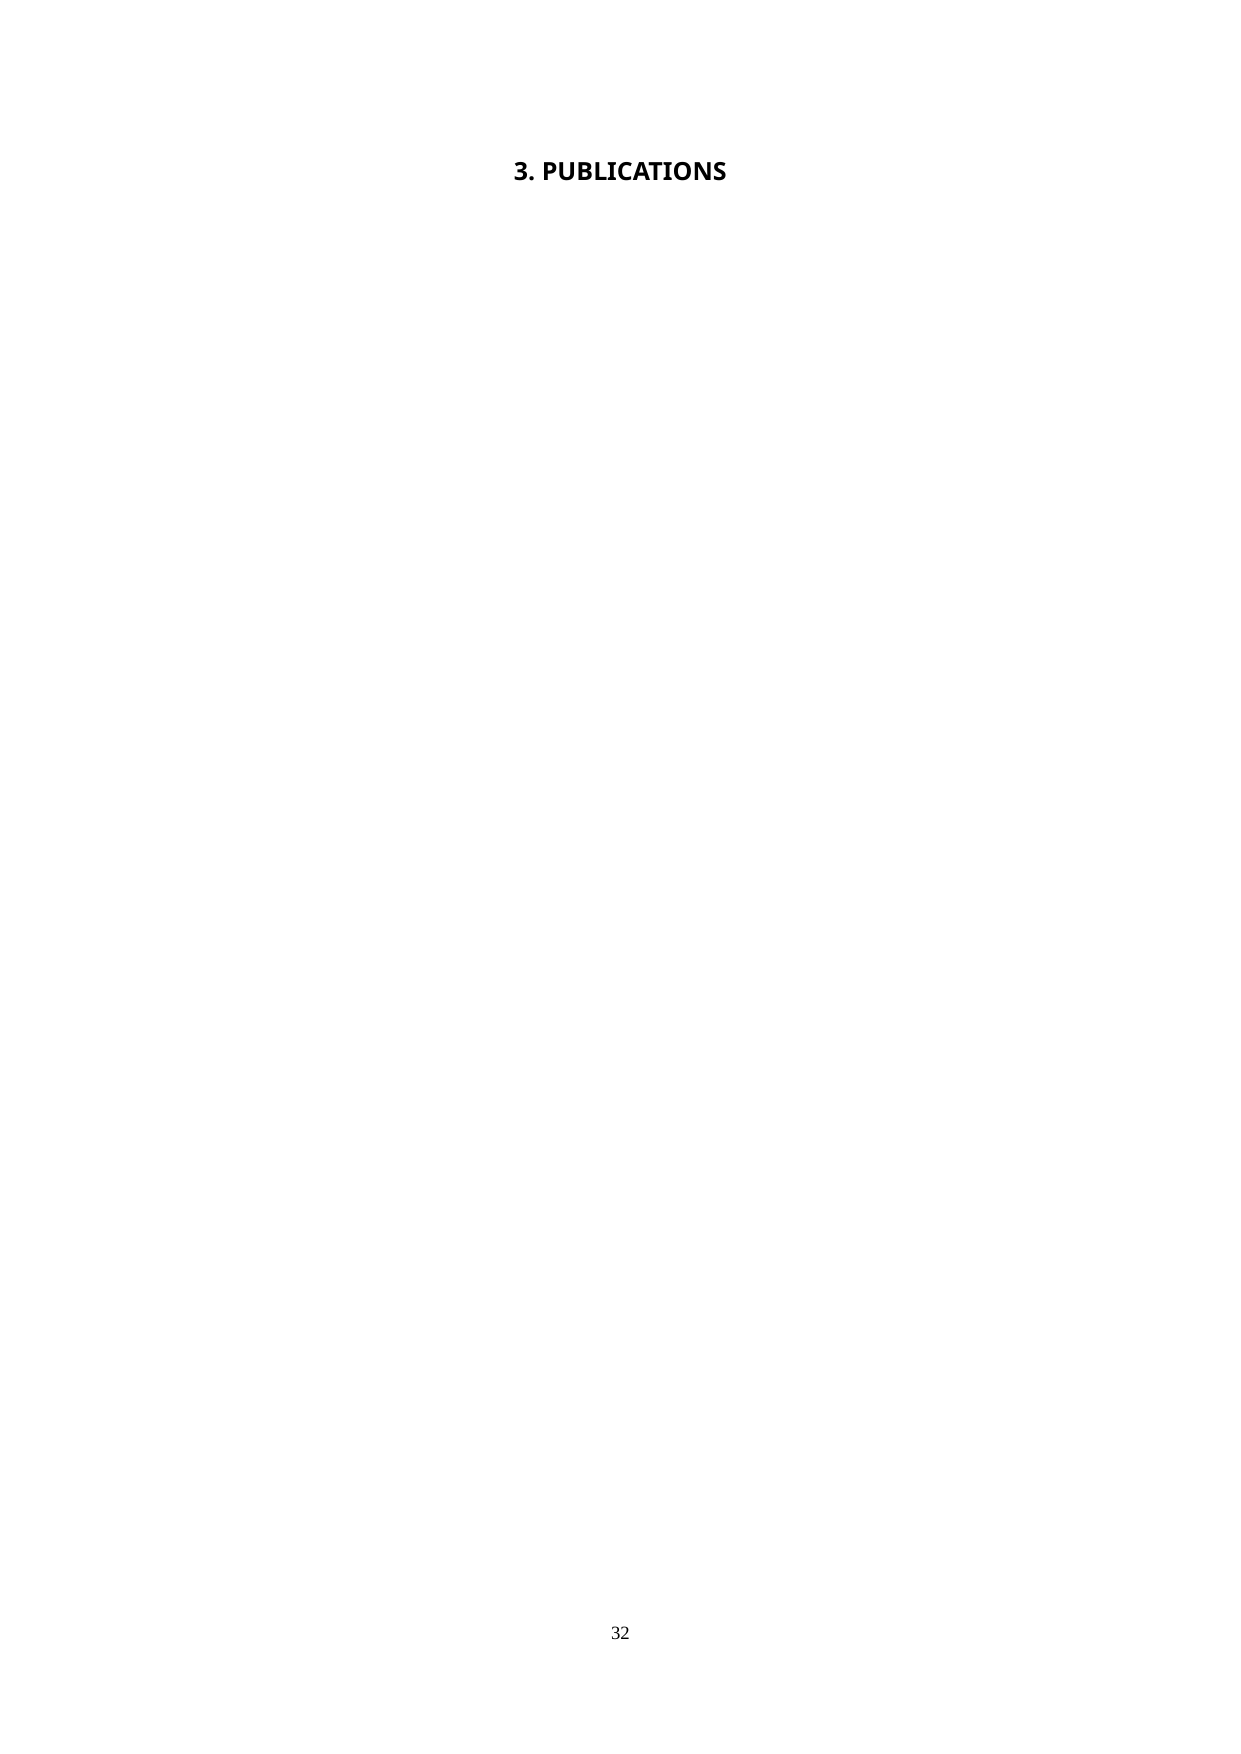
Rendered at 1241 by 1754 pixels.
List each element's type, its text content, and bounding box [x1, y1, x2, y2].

text 3. PUBLICATIONS [148, 148, 1092, 188]
